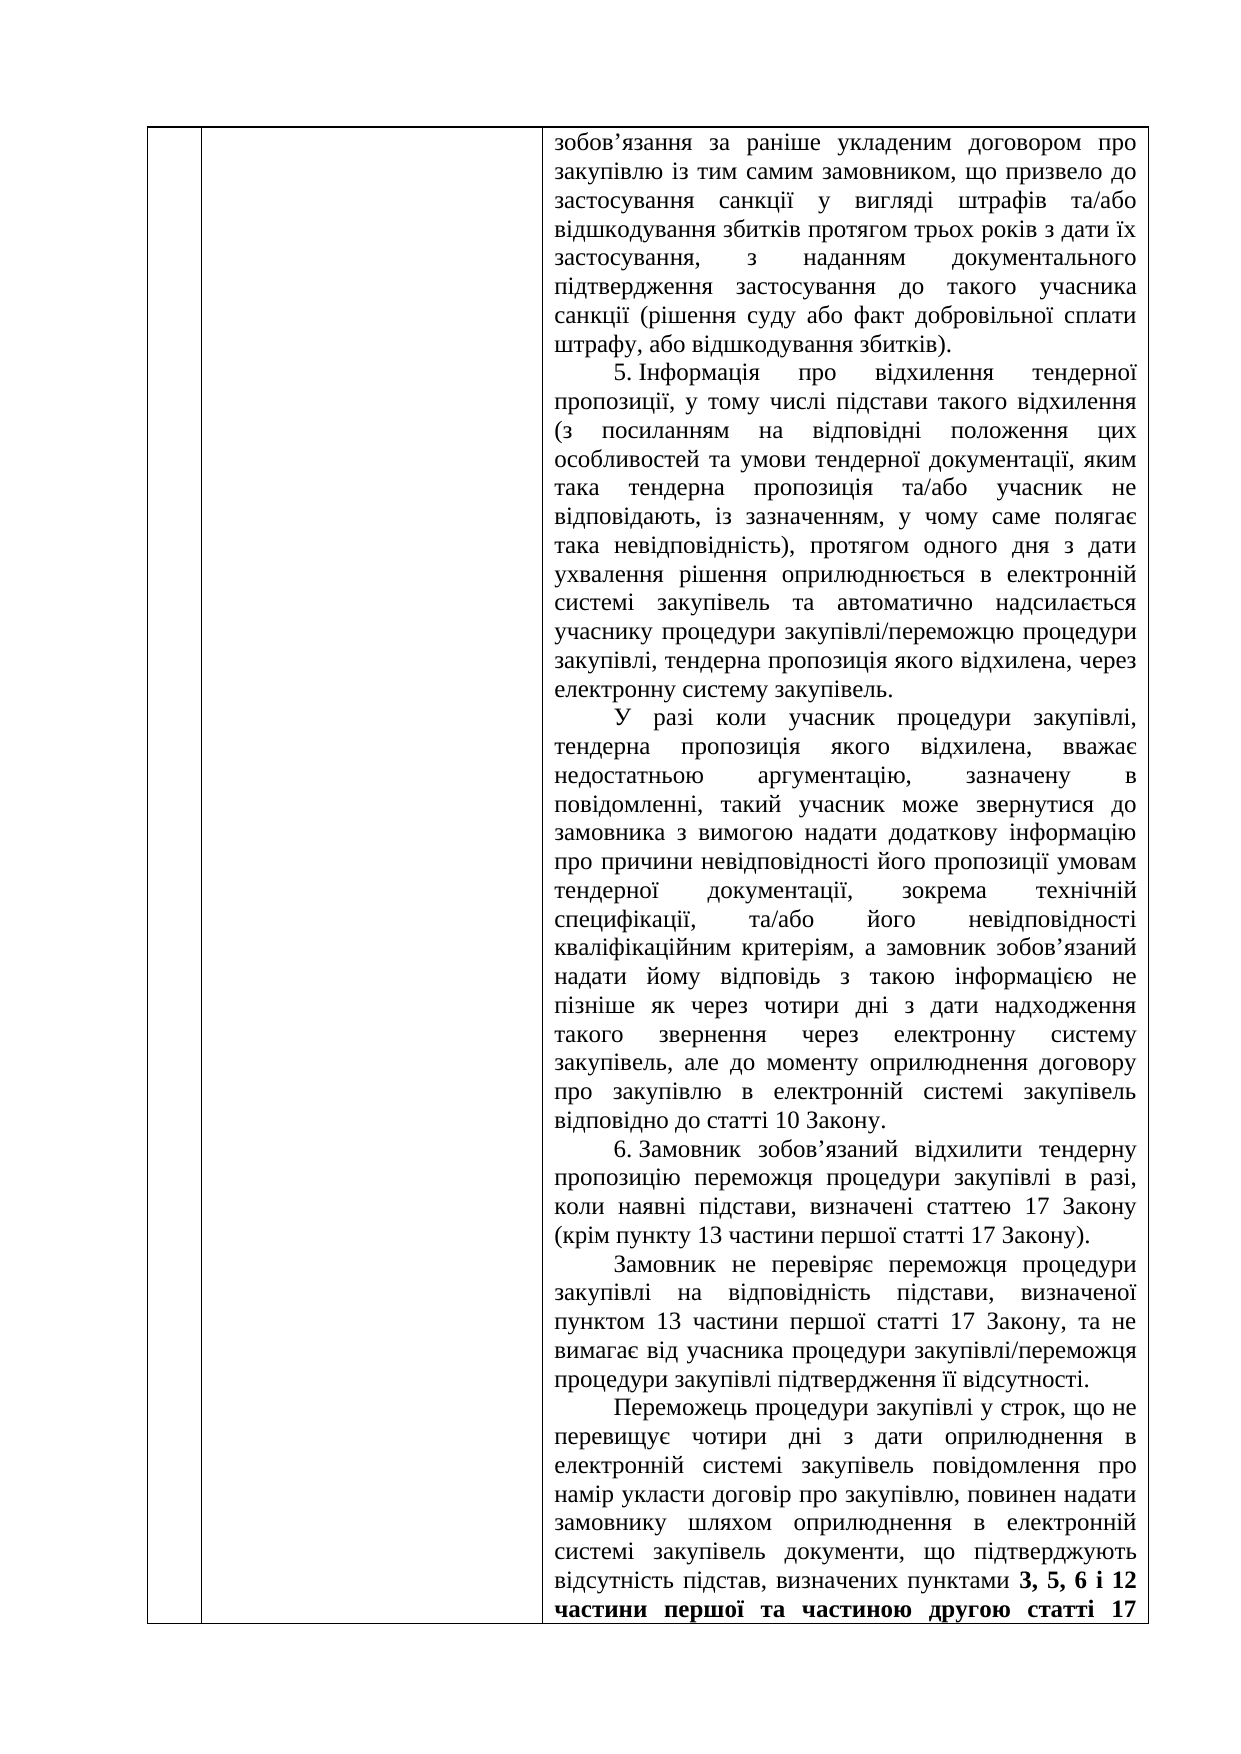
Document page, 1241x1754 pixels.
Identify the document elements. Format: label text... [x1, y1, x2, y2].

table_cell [202, 128, 542, 1622]
table_cell 4 [148, 128, 201, 1622]
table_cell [543, 128, 1148, 1622]
